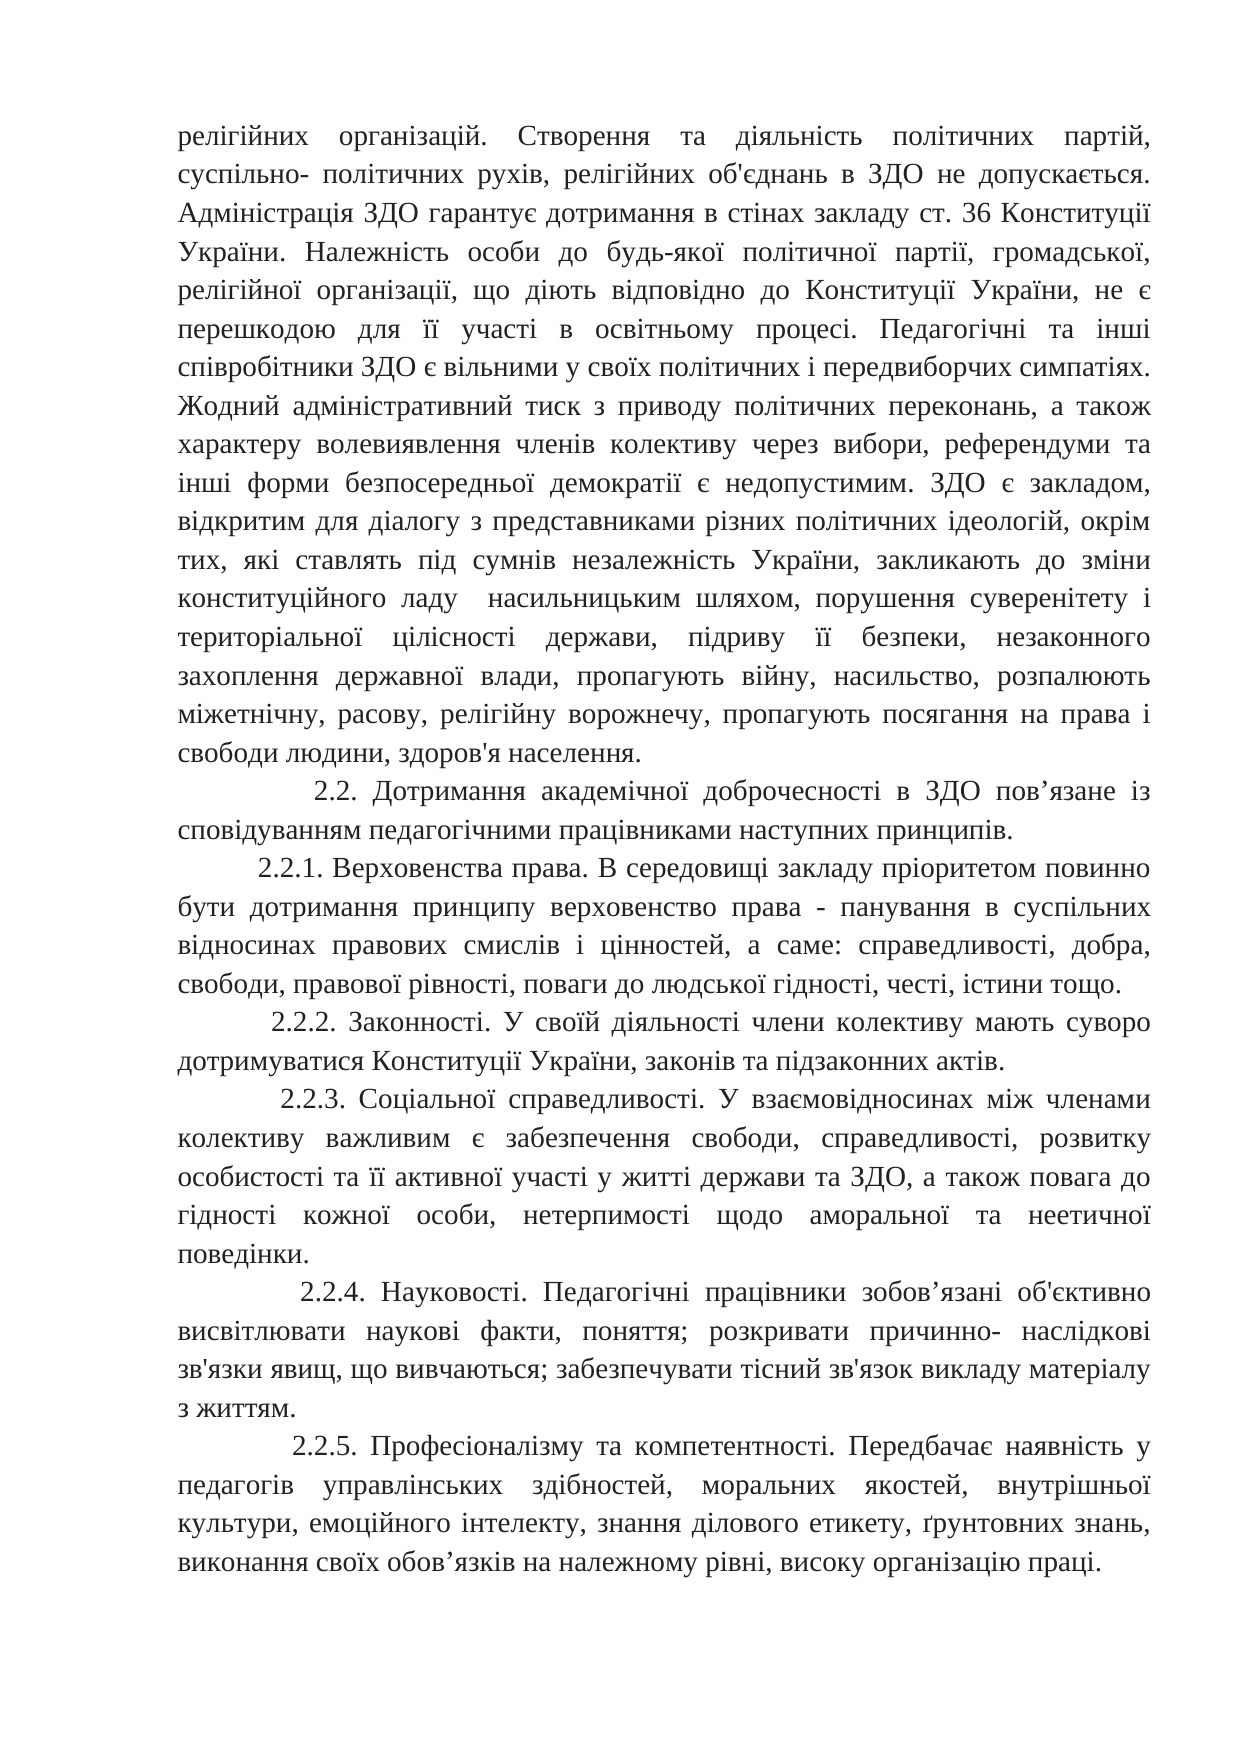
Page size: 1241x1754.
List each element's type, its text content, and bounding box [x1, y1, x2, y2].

text 2.2.2. Законності. У своїй діяльності члени колективу мають суворо дотримуватися Конституції України, законів та підзаконних актів. [177, 1004, 1152, 1077]
text 2.2. Дотримання академічної доброчесності в ЗДО пов’язане із сповідуванням педагогічними працівниками наступних принципів. [177, 773, 1152, 845]
text 2.2.1. Верховенства права. В середовищі закладу пріоритетом повинно бути дотримання принципу верховенство права - панування в суспільних відносинах правових смислів і цінностей, а саме: справедливості, добра, свободи, правової рівності, поваги до людської гідності, честі, істини тощо. [177, 850, 1152, 999]
text 2.2.3. Соціальної справедливості. У взаємовідносинах між членами колективу важливим є забезпечення свободи, справедливості, розвитку особистості та її активної участі у житті держави та ЗДО, а також повага до гідності кожної особи, нетерпимості щодо аморальної та неетичної поведінки. [177, 1082, 1152, 1269]
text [177, 118, 1152, 768]
text 2.2.4. Науковості. Педагогічні працівники зобов’язані об'єктивно висвітлювати наукові факти, поняття; розкривати причинно- наслідкові зв'язки явищ, що вивчаються; забезпечувати тісний зв'язок викладу матеріалу з життям. [177, 1274, 1152, 1423]
text 2.2.5. Професіоналізму та компетентності. Передбачає наявність у педагогів управлінських здібностей, моральних якостей, внутрішньої культури, емоційного інтелекту, знання ділового етикету, ґрунтовних знань, виконання своїх обов’язків на належному рівні, високу організацію праці. [177, 1428, 1152, 1578]
